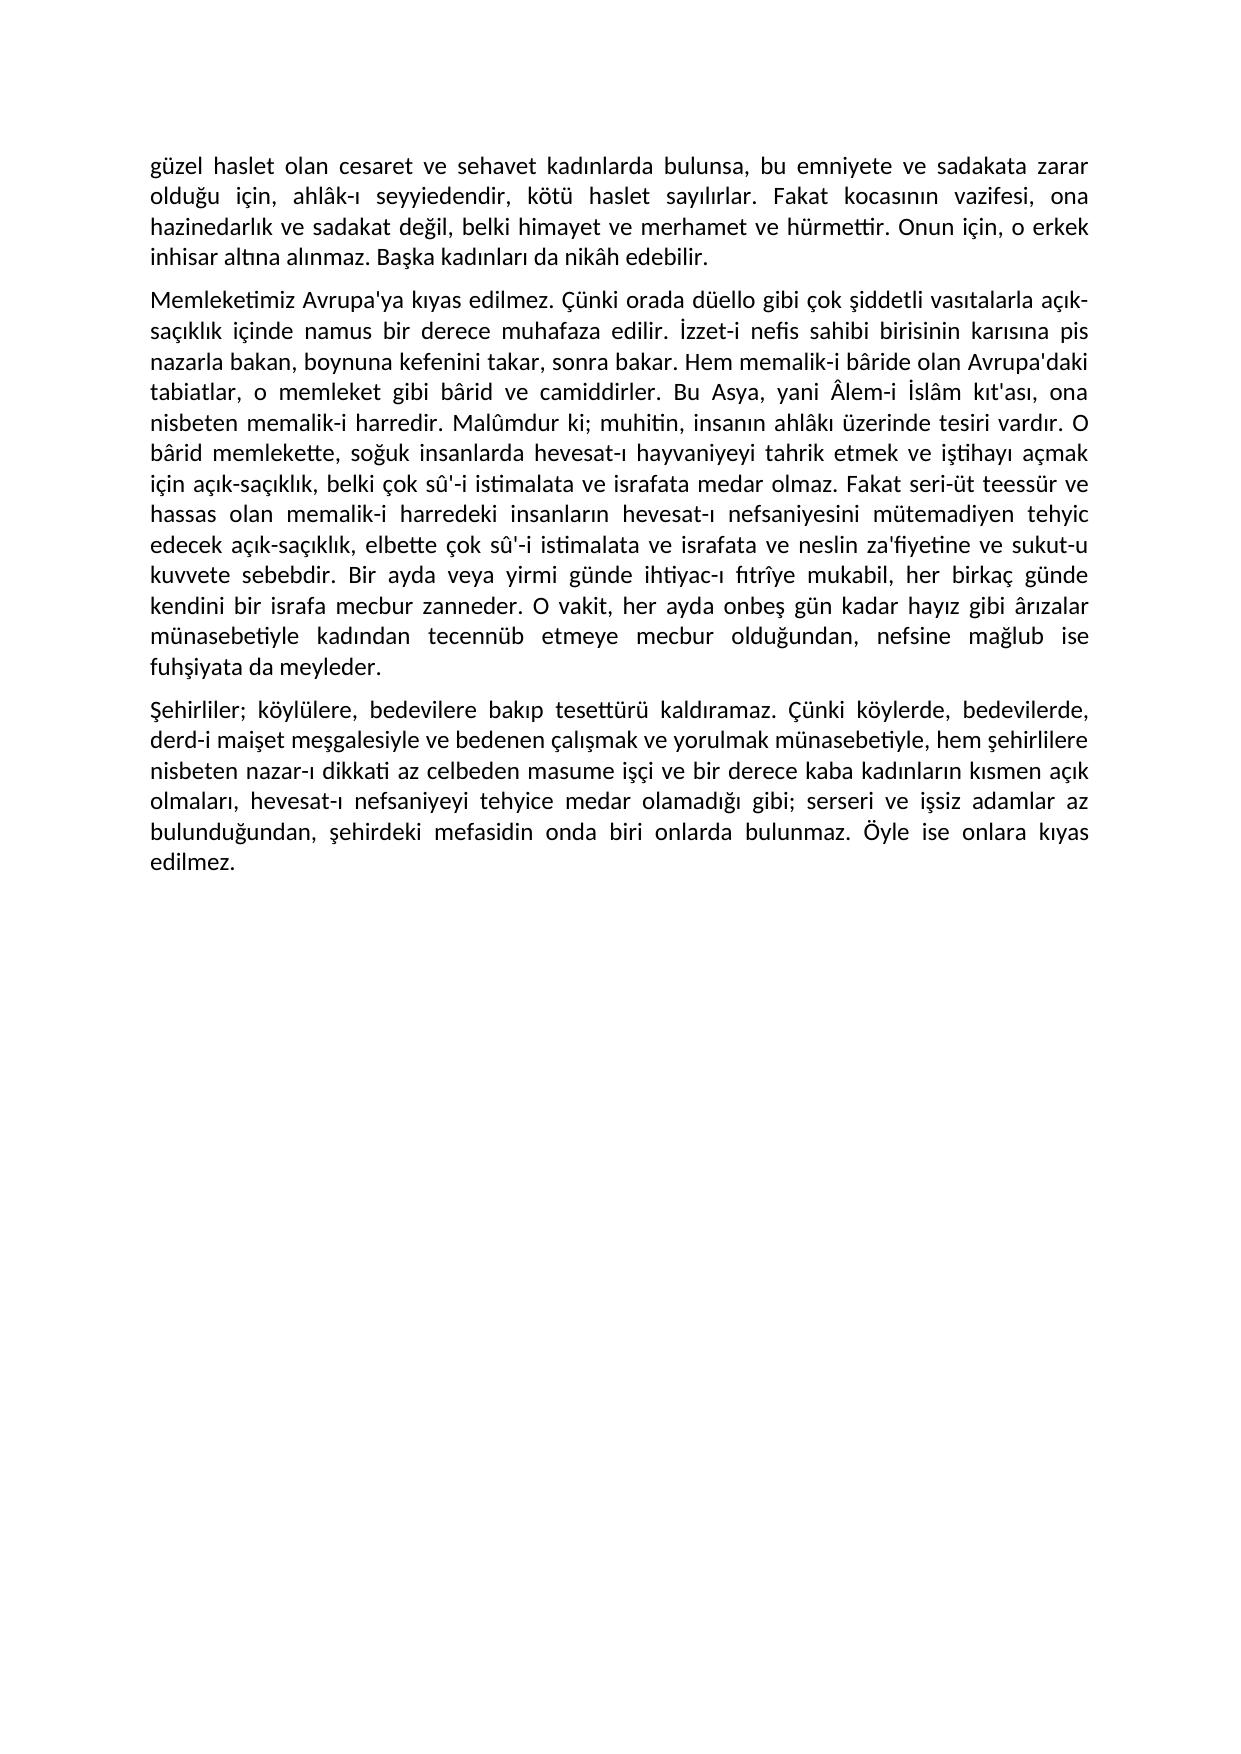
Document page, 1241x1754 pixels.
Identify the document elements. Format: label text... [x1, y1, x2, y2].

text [150, 150, 1090, 272]
text Memleketimiz Avrupa'ya kıyas edilmez. Çünki orada düello gibi çok şiddetli vasıtalarla açık-saçıklık içinde namus bir derece muhafaza edilir. İzzet-i nefis sahibi birisinin karısına pis nazarla bakan, boynuna kefenini takar, sonra bakar. Hem memalik-i bâride olan Avrupa'daki tabiatlar, o memleket gibi bârid ve camiddirler. Bu Asya, yani Âlem-i İslâm kıt'ası, ona nisbeten memalik-i harredir. Malûmdur ki; muhitin, insanın ahlâkı üzerinde tesiri vardır. O bârid memlekette, soğuk insanlarda hevesat-ı hayvaniyeyi tahrik etmek ve iştihayı açmak için açık-saçıklık, belki çok sû'-i istimalata ve israfata medar olmaz. Fakat seri-üt teessür ve hassas olan memalik-i harredeki insanların hevesat-ı nefsaniyesini mütemadiyen tehyic edecek açık-saçıklık, elbette çok sû'-i istimalata ve israfata ve neslin za'fiyetine ve sukut-u kuvvete sebebdir. Bir ayda veya yirmi günde ihtiyac-ı fıtrîye mukabil, her birkaç günde kendini bir israfa mecbur zanneder. O vakit, her ayda onbeş gün kadar hayız gibi ârızalar münasebetiyle kadından tecennüb etmeye mecbur olduğundan, nefsine mağlub ise fuhşiyata da meyleder. [150, 284, 1090, 681]
text Şehirliler; köylülere, bedevilere bakıp tesettürü kaldıramaz. Çünki köylerde, bedevilerde, derd-i maişet meşgalesiyle ve bedenen çalışmak ve yorulmak münasebetiyle, hem şehirlilere nisbeten nazar-ı dikkati az celbeden masume işçi ve bir derece kaba kadınların kısmen açık olmaları, hevesat-ı nefsaniyeyi tehyice medar olamadığı gibi; serseri ve işsiz adamlar az bulunduğundan, şehirdeki mefasidin onda biri onlarda bulunmaz. Öyle ise onlara kıyas edilmez. [150, 694, 1090, 877]
